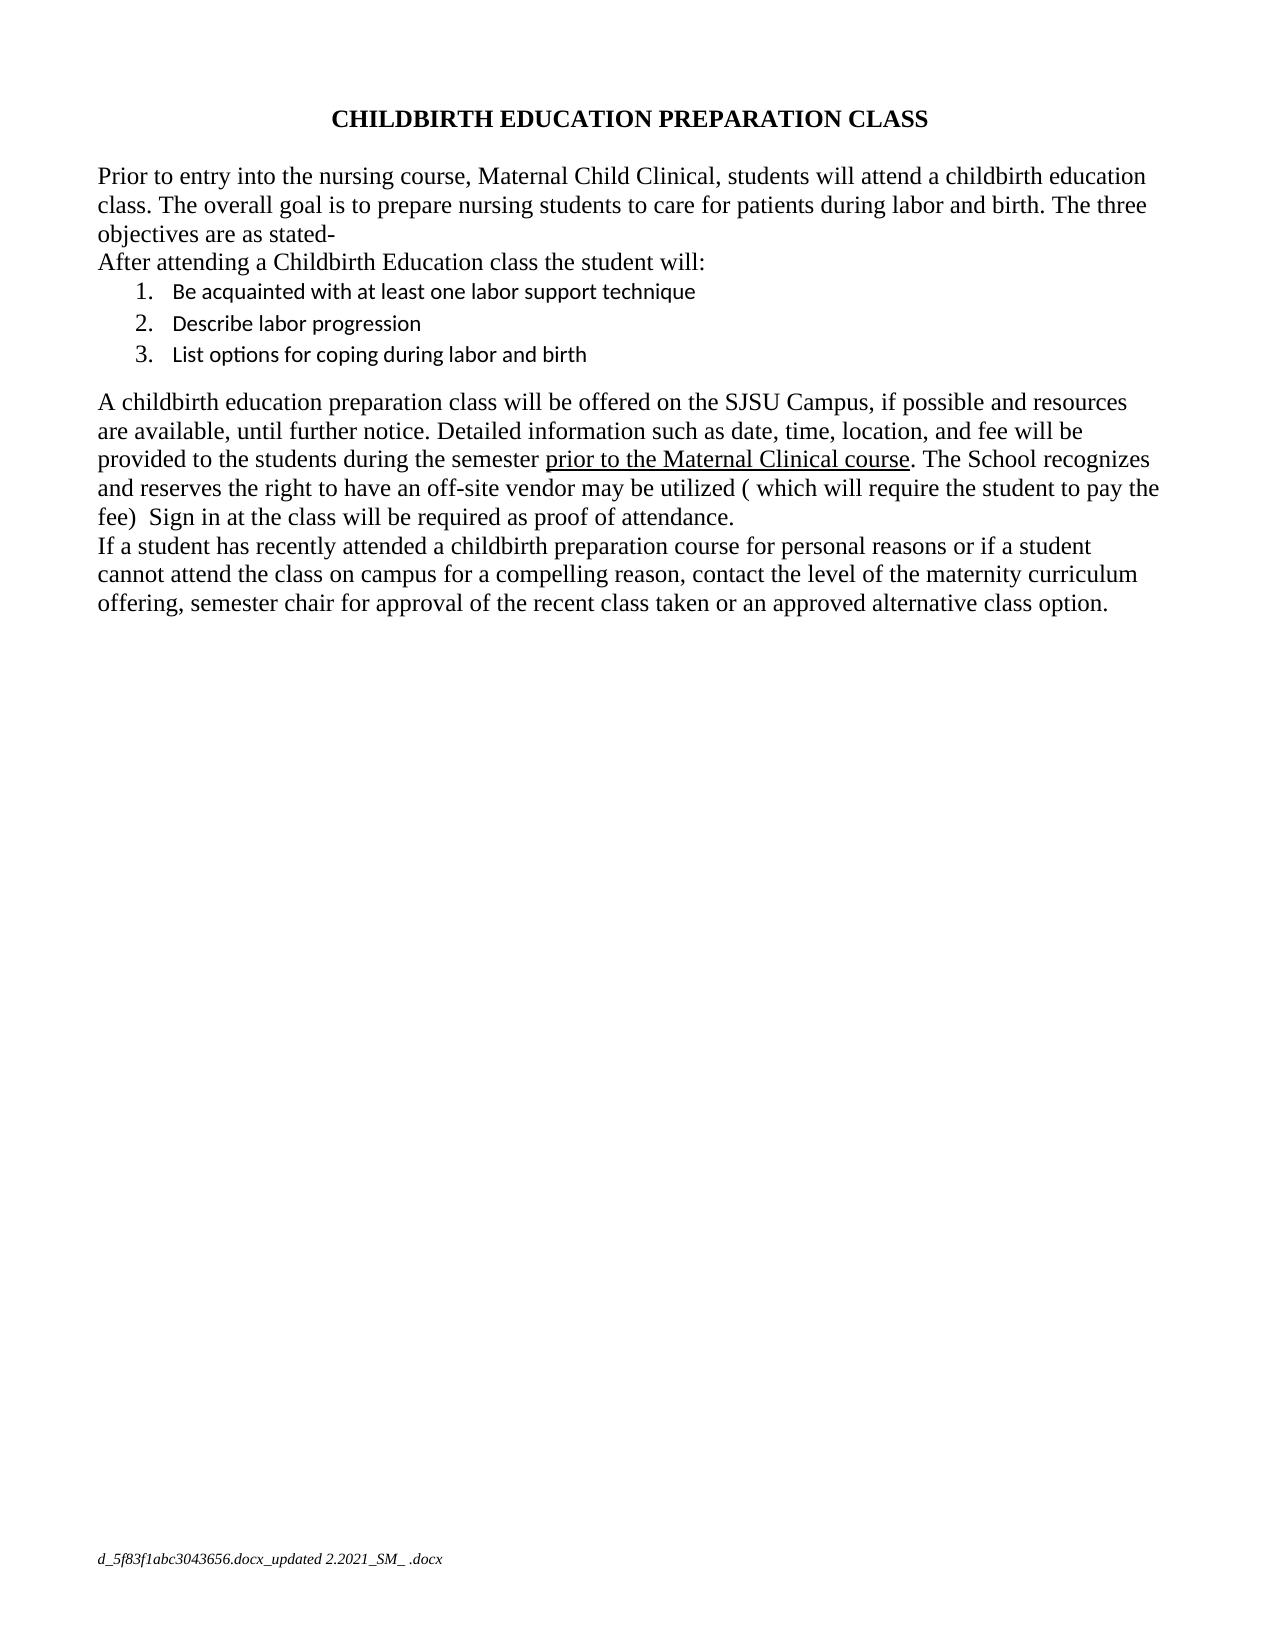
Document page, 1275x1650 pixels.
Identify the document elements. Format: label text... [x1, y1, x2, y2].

text After attending a Childbirth Education class the student will: [97, 247, 1162, 276]
list List options for coping during labor and birth [135, 339, 1162, 368]
list Describe labor progression [135, 308, 1162, 337]
text A childbirth education preparation class will be offered on the SJSU Campus, if possible and resources are available, until further notice. Detailed information such as date, time, location, and fee will be provided to the students during the semester prior to the Maternal Clinical course. The School recognizes and reserves the right to have an off-site vendor may be utilized ( which will require the student to pay the fee) Sign in at the class will be required as proof of attendance. [97, 387, 1162, 531]
list Be acquainted with at least one labor support technique [135, 276, 1162, 305]
text If a student has recently attended a childbirth preparation course for personal reasons or if a student cannot attend the class on campus for a compelling reason, contact the level of the maternity curriculum offering, semester chair for approval of the recent class taken or an approved alternative class option. [97, 531, 1162, 617]
text Prior to entry into the nursing course, Maternal Child Clinical, students will attend a childbirth education class. The overall goal is to prepare nursing students to care for patients during labor and birth. The three objectives are as stated- [97, 161, 1162, 247]
text CHILDBIRTH EDUCATION PREPARATION CLASS [97, 104, 1162, 132]
